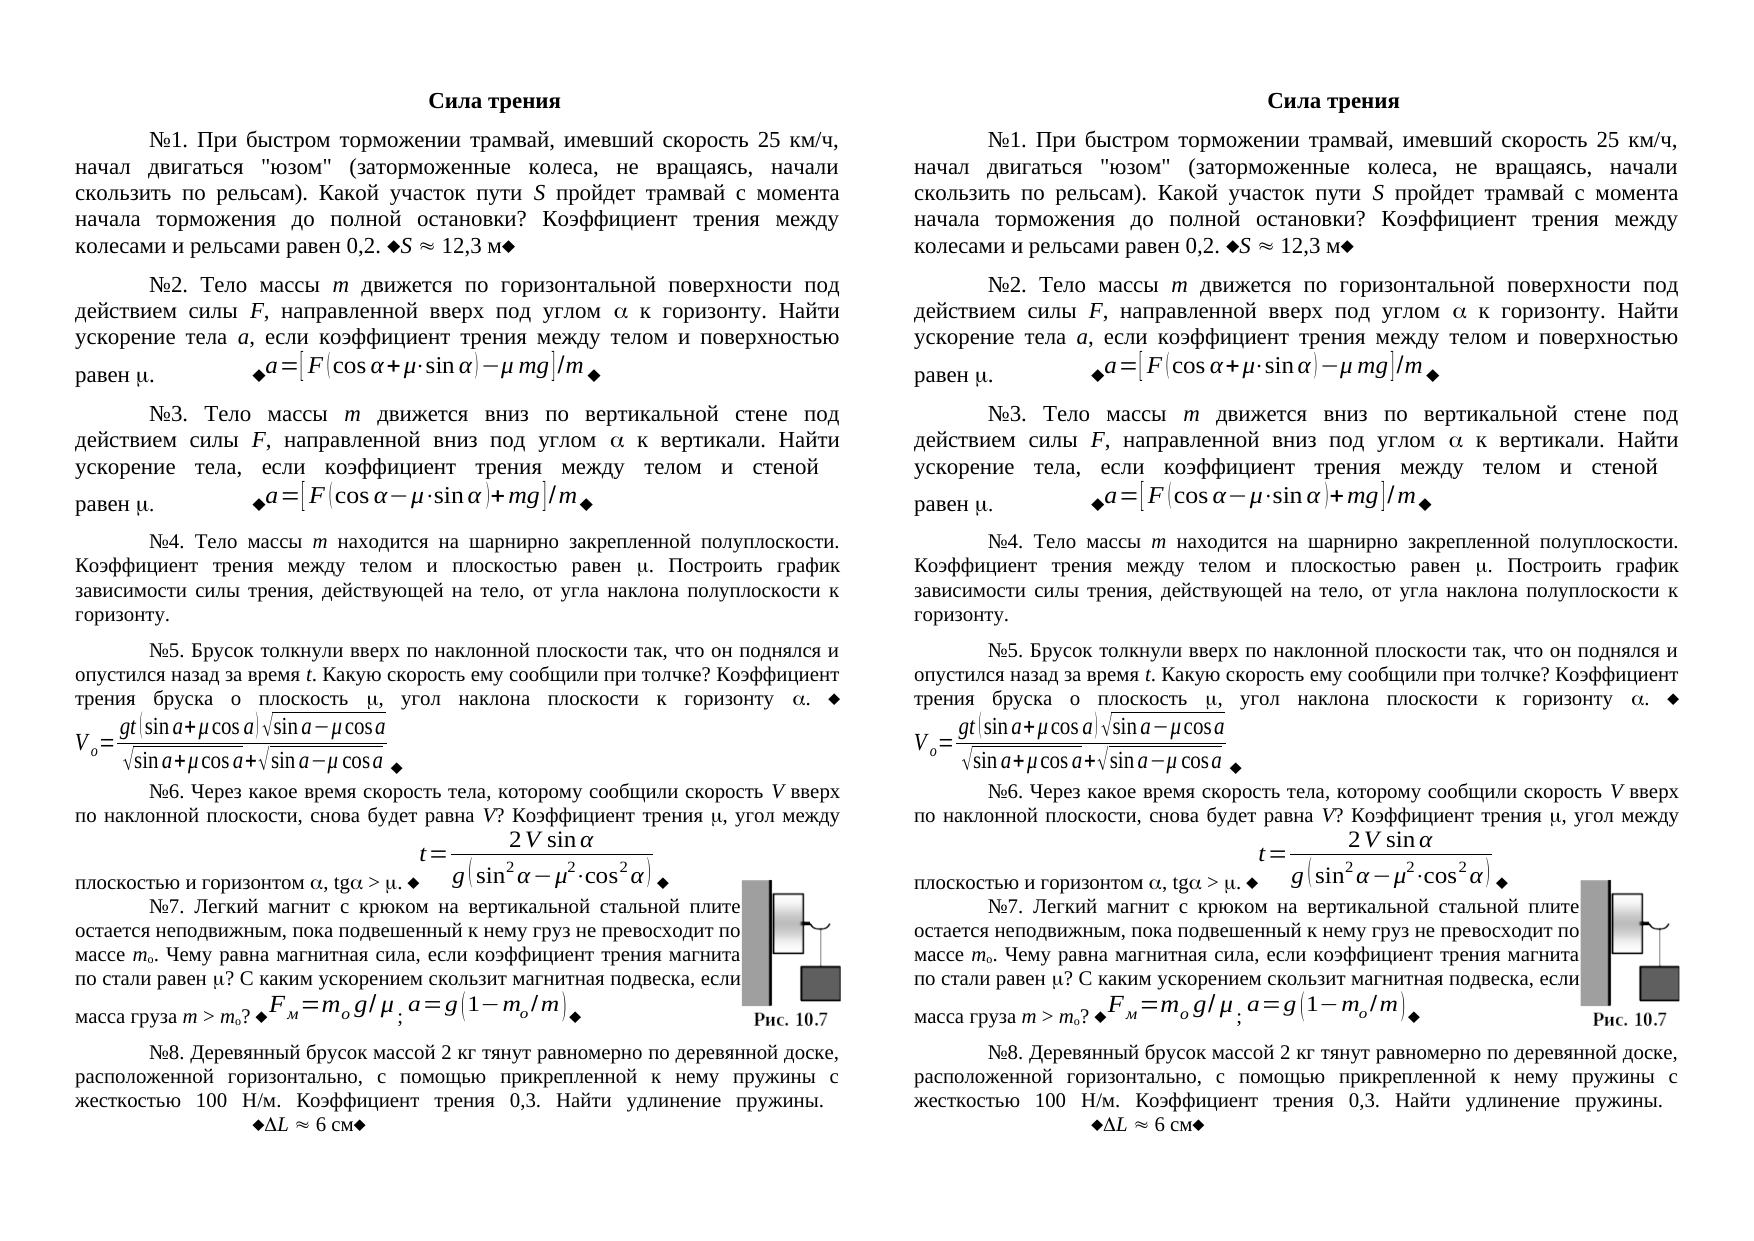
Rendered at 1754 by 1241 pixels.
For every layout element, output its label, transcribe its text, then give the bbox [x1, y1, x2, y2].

subtitle №6. Через какое время скорость тела, которому сообщили скорость V вверх по наклонной плоскости, снова будет равна V? Коэффициент трения , угол между плоскостью и горизонтом , tg > . [914, 779, 1679, 894]
subtitle №4. Тело массы m находится на шарнирно закрепленной полуплоскости. Коэффициент трения между телом и плоскостью равен . Построить график зависимости силы трения, действующей на тело, от угла наклона полуплоскости к горизонту. [75, 529, 840, 626]
subtitle №8. Деревянный брусок массой 2 кг тянут равномерно по деревянной доске, расположенной горизонтально, с помощью прикрепленной к нему пружины с жесткостью 100 Н/м. Коэффициент трения 0,3. Найти удлинение пружины. L 6 см [75, 1040, 840, 1136]
subtitle №1. При быстром торможении трамвай, имевший скорость 25 км/ч, начал двигаться "юзом" (заторможенные колеса, не вращаясь, начали скользить по рельсам). Какой участок пути S пройдет трамвай с момента начала торможения до полной остановки? Коэффициент трения между колесами и рельсами равен 0,2. S 12,3 м [75, 126, 840, 258]
subtitle №7. Легкий магнит с крюком на вертикальной стальной плите остается неподвижным, пока подвешенный к нему груз не превосходит по массе mо. Чему равна магнитная сила, если коэффициент трения магнита по стали равен ? С каким ускорением скользит магнитная подвеска, если масса груза m > mo? ; [914, 894, 1679, 1028]
subtitle №6. Через какое время скорость тела, которому сообщили скорость V вверх по наклонной плоскости, снова будет равна V? Коэффициент трения , угол между плоскостью и горизонтом , tg > . [75, 779, 840, 894]
subtitle Сила трения [75, 87, 840, 114]
subtitle №8. Деревянный брусок массой 2 кг тянут равномерно по деревянной доске, расположенной горизонтально, с помощью прикрепленной к нему пружины с жесткостью 100 Н/м. Коэффициент трения 0,3. Найти удлинение пружины. L 6 см [914, 1040, 1679, 1136]
subtitle №5. Брусок толкнули вверх по наклонной плоскости так, что он поднялся и опустился назад за время t. Какую скорость ему сообщили при толчке? Коэффициент трения бруска о плоскость , угол наклона плоскости к горизонту . [75, 638, 840, 779]
subtitle №4. Тело массы m находится на шарнирно закрепленной полуплоскости. Коэффициент трения между телом и плоскостью равен . Построить график зависимости силы трения, действующей на тело, от угла наклона полуплоскости к горизонту. [914, 529, 1679, 626]
subtitle №2. Тело массы m движется по горизонтальной поверхности под действием силы F, направленной вверх под углом к горизонту. Найти ускорение тела а, если коэффициент трения между телом и поверхностью равен . [75, 271, 840, 387]
subtitle №7. Легкий магнит с крюком на вертикальной стальной плите остается неподвижным, пока подвешенный к нему груз не превосходит по массе mо. Чему равна магнитная сила, если коэффициент трения магнита по стали равен ? С каким ускорением скользит магнитная подвеска, если масса груза m > mo? ; [75, 894, 840, 1028]
subtitle №3. Тело массы m движется вниз по вертикальной стене под действием силы F, направленной вниз под углом к вертикали. Найти ускорение тела, если коэффициент трения между телом и стеной равен  [75, 400, 840, 517]
subtitle №1. При быстром торможении трамвай, имевший скорость 25 км/ч, начал двигаться "юзом" (заторможенные колеса, не вращаясь, начали скользить по рельсам). Какой участок пути S пройдет трамвай с момента начала торможения до полной остановки? Коэффициент трения между колесами и рельсами равен 0,2. S 12,3 м [914, 126, 1679, 258]
subtitle Сила трения [914, 87, 1679, 114]
subtitle №3. Тело массы m движется вниз по вертикальной стене под действием силы F, направленной вниз под углом к вертикали. Найти ускорение тела, если коэффициент трения между телом и стеной равен  [914, 400, 1679, 517]
subtitle №5. Брусок толкнули вверх по наклонной плоскости так, что он поднялся и опустился назад за время t. Какую скорость ему сообщили при толчке? Коэффициент трения бруска о плоскость , угол наклона плоскости к горизонту . [914, 638, 1679, 779]
subtitle №2. Тело массы m движется по горизонтальной поверхности под действием силы F, направленной вверх под углом к горизонту. Найти ускорение тела а, если коэффициент трения между телом и поверхностью равен . [914, 271, 1679, 387]
